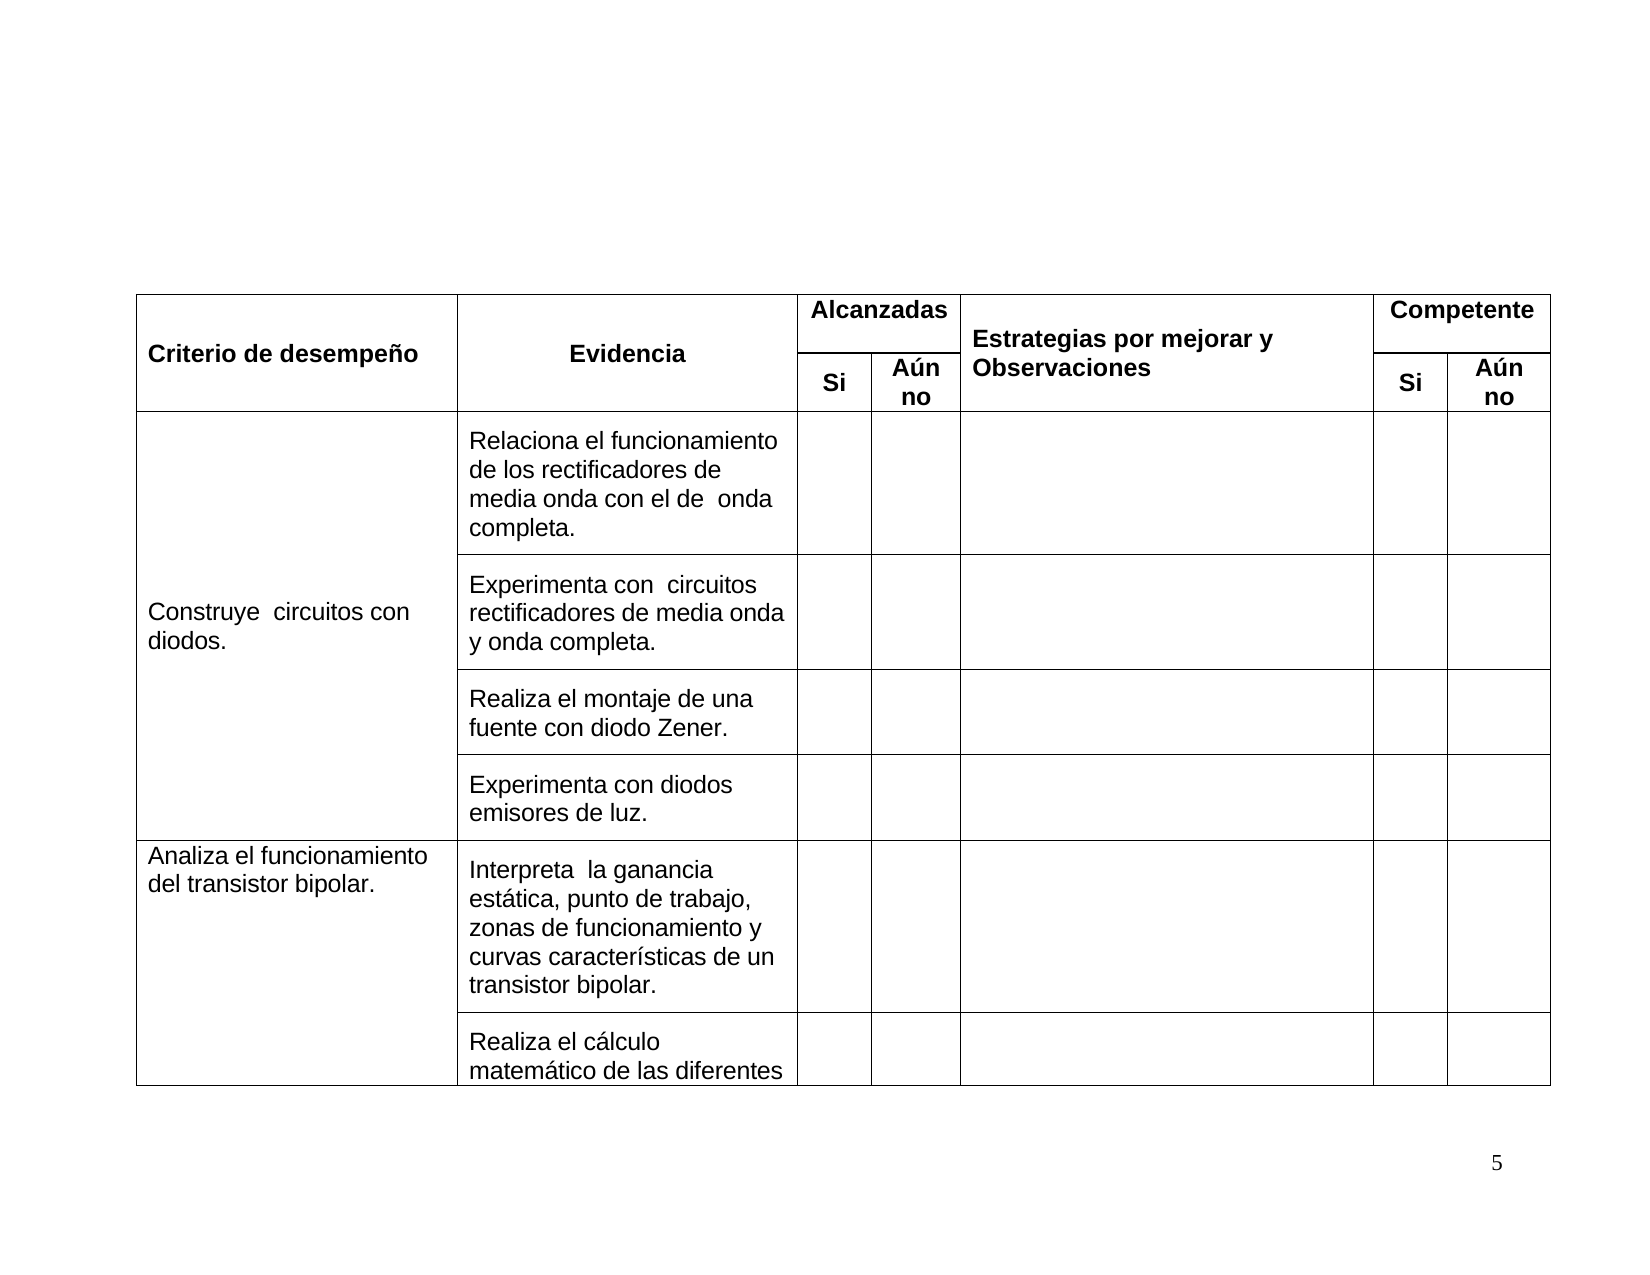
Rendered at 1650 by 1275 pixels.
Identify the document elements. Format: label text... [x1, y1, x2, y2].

table_cell [798, 670, 871, 754]
table_cell [798, 555, 871, 668]
table_header Estrategias por mejorar y Observaciones [961, 295, 1373, 411]
table_cell Construye circuitos con diodos. [137, 412, 457, 840]
table_cell [872, 412, 960, 554]
table_cell [961, 555, 1373, 668]
table_cell Aún no [1448, 354, 1550, 411]
table_header Evidencia [458, 295, 797, 411]
table_cell [872, 841, 960, 1012]
table_cell Realiza el cálculo matemático de las diferentes polarizaciones del transistor bipolar. [458, 1013, 797, 1085]
table_cell [961, 755, 1373, 840]
table_cell [961, 412, 1373, 554]
table_cell [872, 1013, 960, 1085]
table_cell Interpreta la ganancia estática, punto de trabajo, zonas de funcionamiento y curvas características de un transistor bipolar. [458, 841, 797, 1012]
table_cell [1448, 755, 1550, 840]
table_cell [1374, 670, 1447, 754]
table_cell [961, 670, 1373, 754]
table_cell Realiza el montaje de una fuente con diodo Zener. [458, 670, 797, 754]
table_cell [1448, 670, 1550, 754]
table_cell [1448, 412, 1550, 554]
table_header Competente [1374, 295, 1550, 352]
table_header Criterio de desempeño [137, 295, 457, 411]
table_cell Si [798, 354, 871, 411]
table_header Alcanzadas [798, 295, 960, 352]
table_cell [1448, 555, 1550, 668]
table_cell Experimenta con circuitos rectificadores de media onda y onda completa. [458, 555, 797, 668]
table_cell [1374, 755, 1447, 840]
table_cell [872, 755, 960, 840]
table_cell [1374, 841, 1447, 1012]
table_cell [872, 555, 960, 668]
table_cell [1448, 1013, 1550, 1085]
table_cell [1374, 412, 1447, 554]
table_cell [1448, 841, 1550, 1012]
table_cell Analiza el funcionamiento del transistor bipolar. [137, 841, 457, 1085]
table_cell [961, 1013, 1373, 1085]
table_cell [798, 412, 871, 554]
table_cell Experimenta con diodos emisores de luz. [458, 755, 797, 840]
table_cell [798, 841, 871, 1012]
table_cell Relaciona el funcionamiento de los rectificadores de media onda con el de onda completa. [458, 412, 797, 554]
table_cell [961, 841, 1373, 1012]
table_cell [798, 755, 871, 840]
table_cell Aún no [872, 354, 960, 411]
table_cell [1374, 1013, 1447, 1085]
table_cell [872, 670, 960, 754]
table_cell [798, 1013, 871, 1085]
table_cell [1374, 555, 1447, 668]
table_cell Si [1374, 354, 1447, 411]
